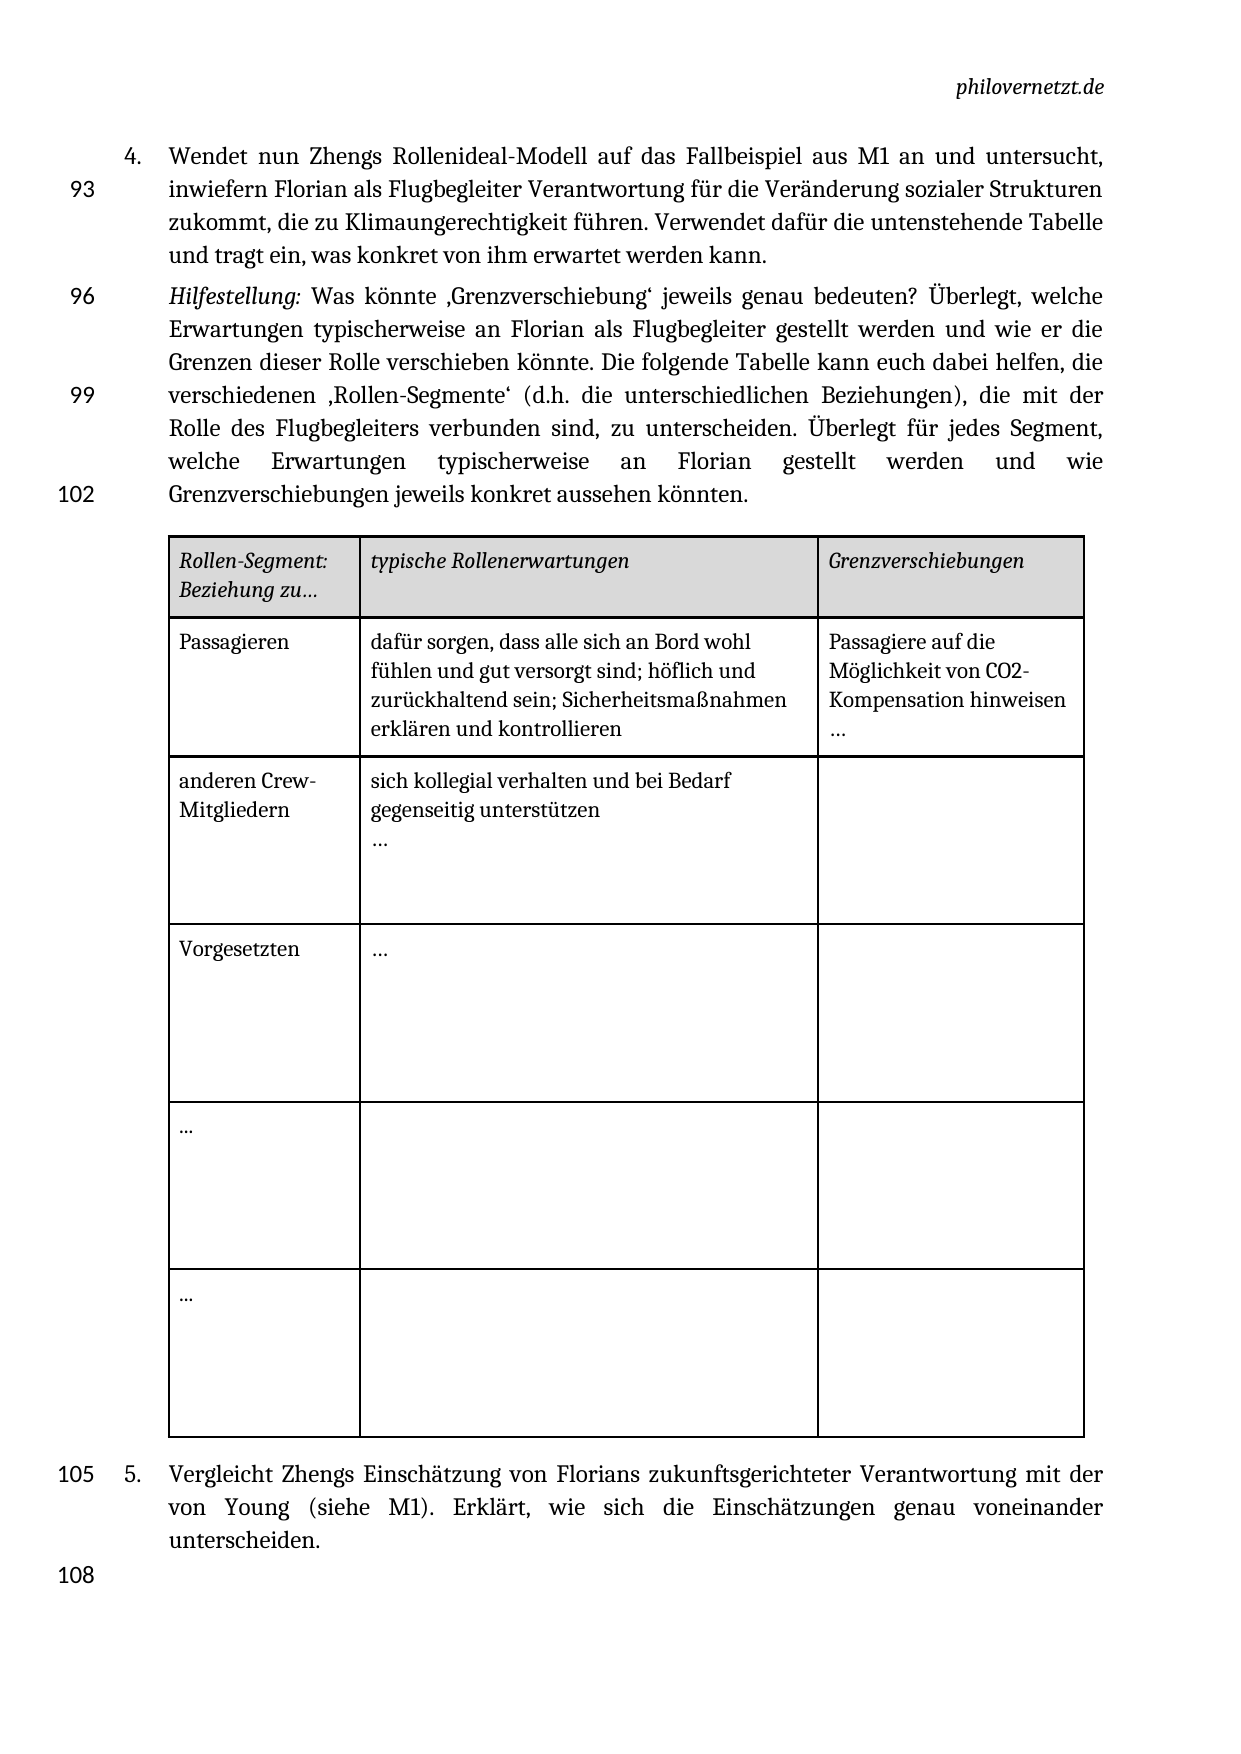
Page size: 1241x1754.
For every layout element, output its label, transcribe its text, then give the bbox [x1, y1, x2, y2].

table_header Grenzverschiebungen [819, 538, 1083, 616]
table_header Rollen-Segment: Beziehung zu… [170, 538, 359, 616]
table_cell ... [170, 1103, 359, 1268]
table_cell [819, 925, 1083, 1101]
table_cell sich kollegial verhalten und bei Bedarf gegenseitig unterstützen … [361, 758, 817, 923]
table_cell dafür sorgen, dass alle sich an Bord wohl fühlen und gut versorgt sind; höflich und zurückhaltend sein; Sicherheitsmaßnahmen erklären und kontrollieren [361, 619, 817, 755]
text Hilfestellung: Was könnte ‚Grenzverschiebung‘ jeweils genau bedeuten? Überlegt, welche Erwartungen typischerweise an Florian als Flugbegleiter gestellt werden und wie er die Grenzen dieser Rolle verschieben könnte. Die folgende Tabelle kann euch dabei helfen, die verschiedenen ‚Rollen-Segmente‘ (d.h. die unterschiedlichen Beziehungen), die mit der Rolle des Flugbegleiters verbunden sind, zu unterscheiden. Überlegt für jedes Segment, welche Erwartungen typischerweise an Florian gestellt werden und wie Grenzverschiebungen jeweils konkret aussehen könnten. [168, 282, 1104, 509]
table_cell [819, 1103, 1083, 1268]
table_header typische Rollenerwartungen [361, 538, 817, 616]
list Wendet nun Zhengs Rollenideal-Modell auf das Fallbeispiel aus M1 an und untersucht, inwiefern Florian als Flugbegleiter Verantwortung für die Veränderung sozialer Strukturen zukommt, die zu Klimaungerechtigkeit führen. Verwendet dafür die untenstehende Tabelle und tragt ein, was konkret von ihm erwartet werden kann. [124, 142, 1104, 269]
table_cell [361, 1103, 817, 1268]
table_cell Vorgesetzten [170, 925, 359, 1101]
table_cell ... [170, 1270, 359, 1436]
table_cell Passagieren [170, 619, 359, 755]
table_cell [819, 758, 1083, 923]
table_cell Passagiere auf die Möglichkeit von CO2-Kompensation hinweisen … [819, 619, 1083, 755]
table_cell … [361, 925, 817, 1101]
table_cell [361, 1270, 817, 1436]
table_cell [819, 1270, 1083, 1436]
table_cell anderen Crew- Mitgliedern [170, 758, 359, 923]
list Vergleicht Zhengs Einschätzung von Florians zukunftsgerichteter Verantwortung mit der von Young (siehe M1). Erklärt, wie sich die Einschätzungen genau voneinander unterscheiden. [124, 1460, 1104, 1555]
